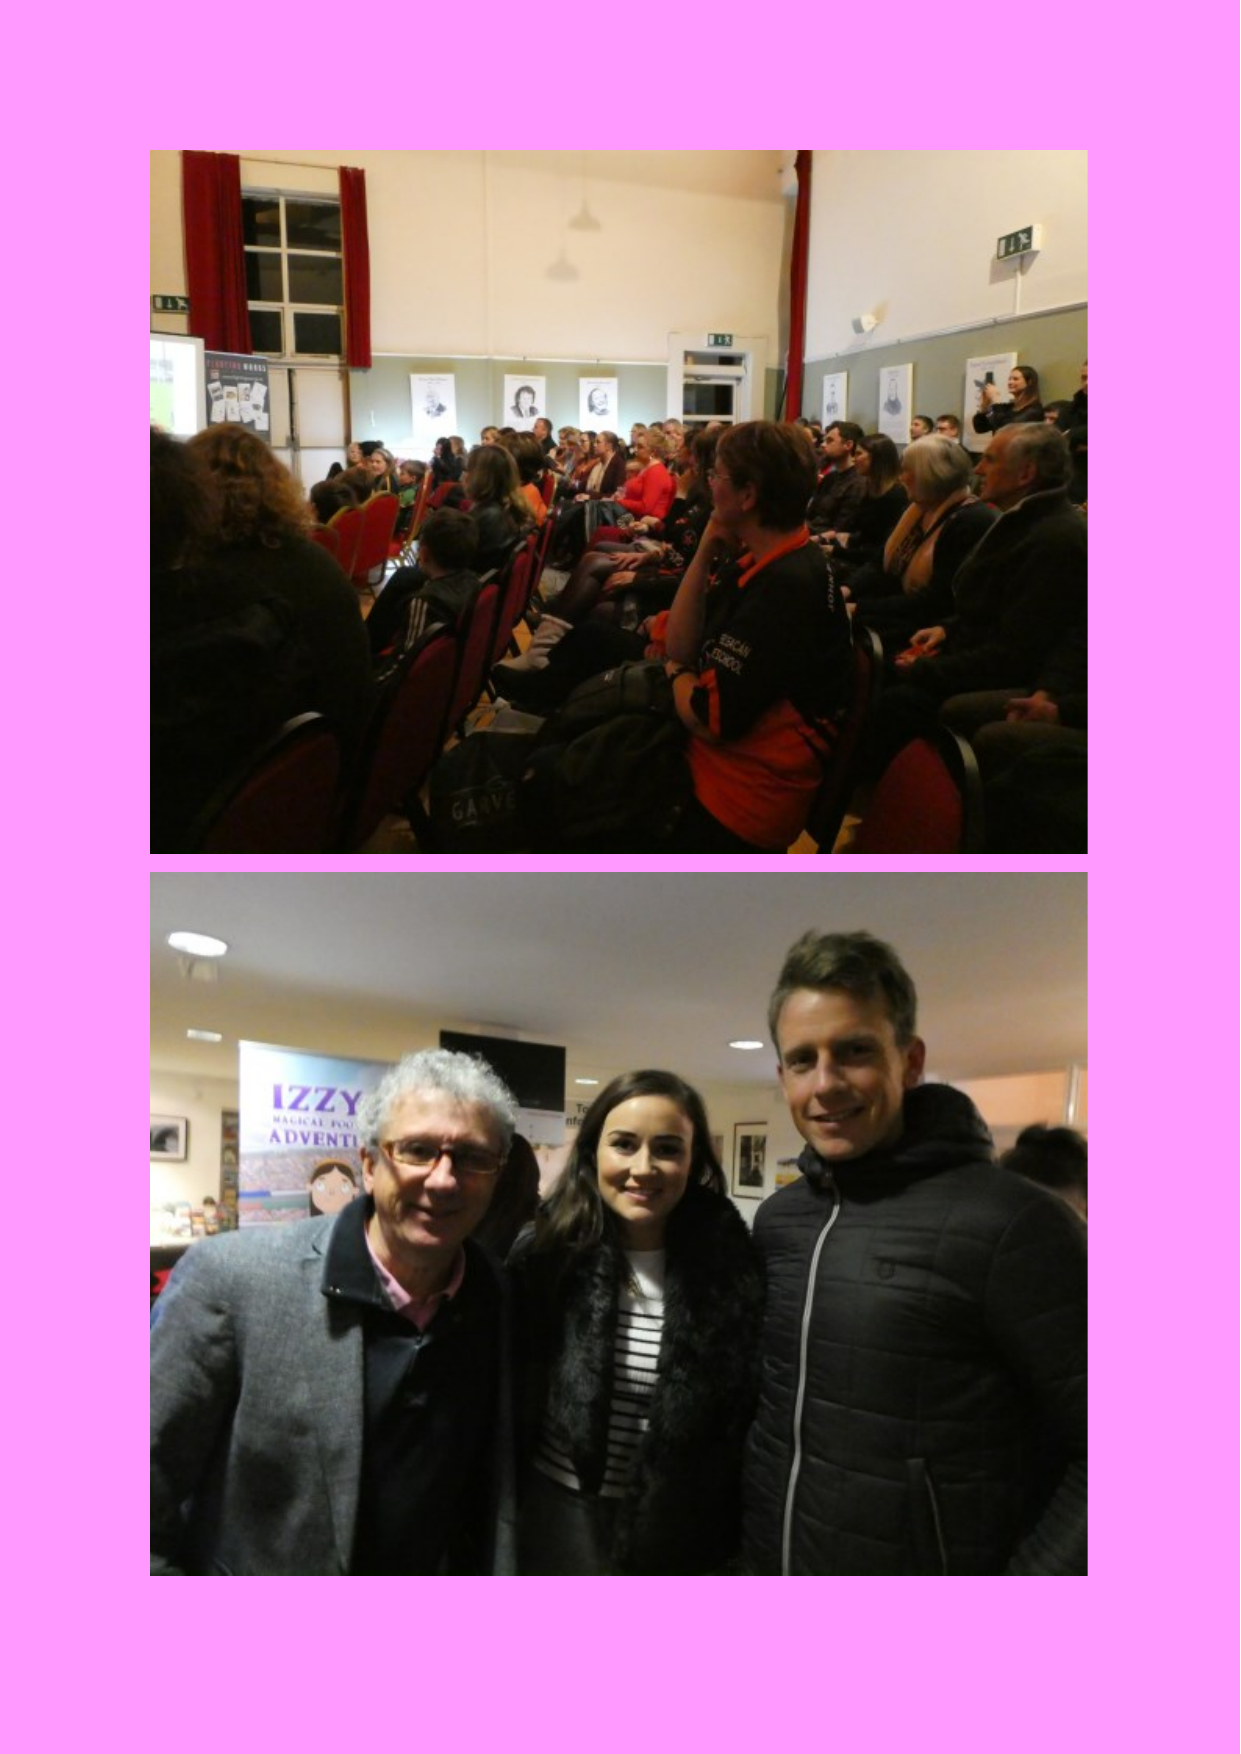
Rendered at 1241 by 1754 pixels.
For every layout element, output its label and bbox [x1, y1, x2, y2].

picture [150, 150, 1088, 854]
picture [150, 872, 1088, 1576]
